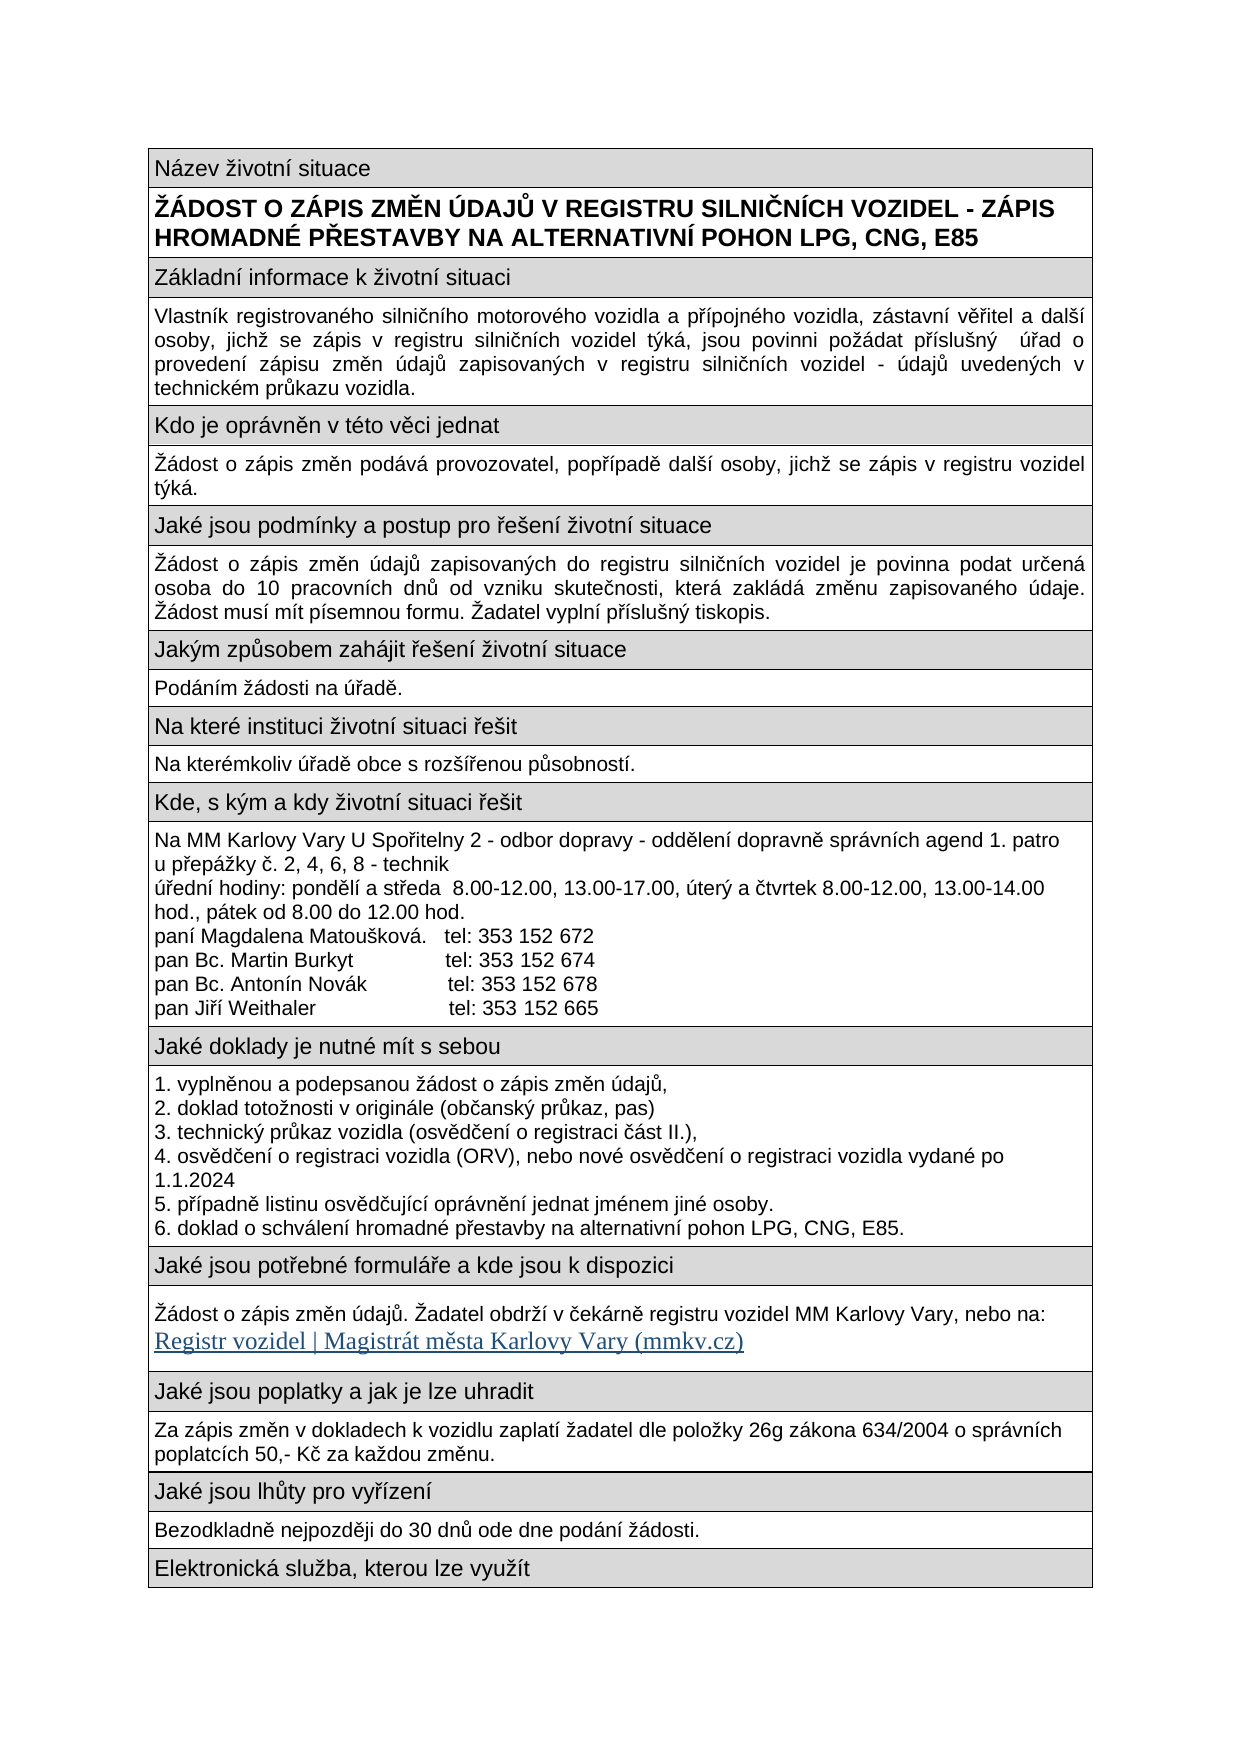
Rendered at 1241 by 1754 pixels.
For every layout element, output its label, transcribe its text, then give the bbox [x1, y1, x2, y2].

table_cell ŽÁDOST O ZÁPIS ZMĚN ÚDAJŮ V REGISTRU SILNIČNÍCH VOZIDEL - ZÁPIS HROMADNÉ PŘESTAVBY NA ALTERNATIVNÍ POHON LPG, CNG, E85 [149, 188, 1092, 257]
table_cell Žádost o zápis změn údajů zapisovaných do registru silničních vozidel je povinna podat určená osoba do 10 pracovních dnů od vzniku skutečnosti, která zakládá změnu zapisovaného údaje. Žádost musí mít písemnou formu. Žadatel vyplní příslušný tiskopis. [149, 546, 1092, 629]
table_cell Jakým způsobem zahájit řešení životní situace [149, 631, 1092, 669]
table_cell Jaké doklady je nutné mít s sebou [149, 1027, 1092, 1065]
table_cell Na kterémkoliv úřadě obce s rozšířenou působností. [149, 746, 1092, 782]
table_cell Na které instituci životní situaci řešit [149, 707, 1092, 745]
table_cell Základní informace k životní situaci [149, 258, 1092, 297]
table_cell Žádost o zápis změn údajů. Žadatel obdrží v čekárně registru vozidel MM Karlovy Vary, nebo na: Registr vozidel | Magistrát města Karlovy Vary (mmkv.cz) [149, 1286, 1092, 1371]
table_cell Na MM Karlovy Vary U Spořitelny 2 - odbor dopravy - oddělení dopravně správních agend 1. patro u přepážky č. 2, 4, 6, 8 - technik úřední hodiny: pondělí a středa 8.00-12.00, 13.00-17.00, úterý a čtvrtek 8.00-12.00, 13.00-14.00 hod., pátek od 8.00 do 12.00 hod. paní Magdalena Matoušková. tel: 353 152 672 pan Bc. Martin Burkyt tel: 353 152 674 pan Bc. Antonín Novák tel: 353 152 678 pan Jiří Weithaler tel: 353 152 665 [149, 822, 1092, 1026]
table_cell Bezodkladně nejpozději do 30 dnů ode dne podání žádosti. [149, 1512, 1092, 1547]
table_cell Vlastník registrovaného silničního motorového vozidla a přípojného vozidla, zástavní věřitel a další osoby, jichž se zápis v registru silničních vozidel týká, jsou povinni požádat příslušný úřad o provedení zápisu změn údajů zapisovaných v registru silničních vozidel - údajů uvedených v technickém průkazu vozidla. [149, 298, 1092, 405]
table_cell Za zápis změn v dokladech k vozidlu zaplatí žadatel dle položky 26g zákona 634/2004 o správních poplatcích 50,- Kč za každou změnu. [149, 1412, 1092, 1471]
table_cell 1. vyplněnou a podepsanou žádost o zápis změn údajů, 2. doklad totožnosti v originále (občanský průkaz, pas) 3. technický průkaz vozidla (osvědčení o registraci část II.), 4. osvědčení o registraci vozidla (ORV), nebo nové osvědčení o registraci vozidla vydané po 1.1.2024 5. případně listinu osvědčující oprávnění jednat jménem jiné osoby. 6. doklad o schválení hromadné přestavby na alternativní pohon LPG, CNG, E85. [149, 1066, 1092, 1246]
table_cell Žádost o zápis změn podává provozovatel, popřípadě další osoby, jichž se zápis v registru vozidel týká. [149, 446, 1092, 505]
table_cell Jaké jsou potřebné formuláře a kde jsou k dispozici [149, 1247, 1092, 1285]
table_cell Kde, s kým a kdy životní situaci řešit [149, 783, 1092, 821]
table_header Název životní situace [149, 149, 1092, 187]
table_cell Jaké jsou podmínky a postup pro řešení životní situace [149, 506, 1092, 545]
table_cell Jaké jsou poplatky a jak je lze uhradit [149, 1372, 1092, 1411]
table_cell Kdo je oprávněn v této věci jednat [149, 406, 1092, 444]
table_cell Elektronická služba, kterou lze využít [149, 1549, 1092, 1587]
table_cell Podáním žádosti na úřadě. [149, 670, 1092, 706]
table_cell Jaké jsou lhůty pro vyřízení [149, 1473, 1092, 1511]
